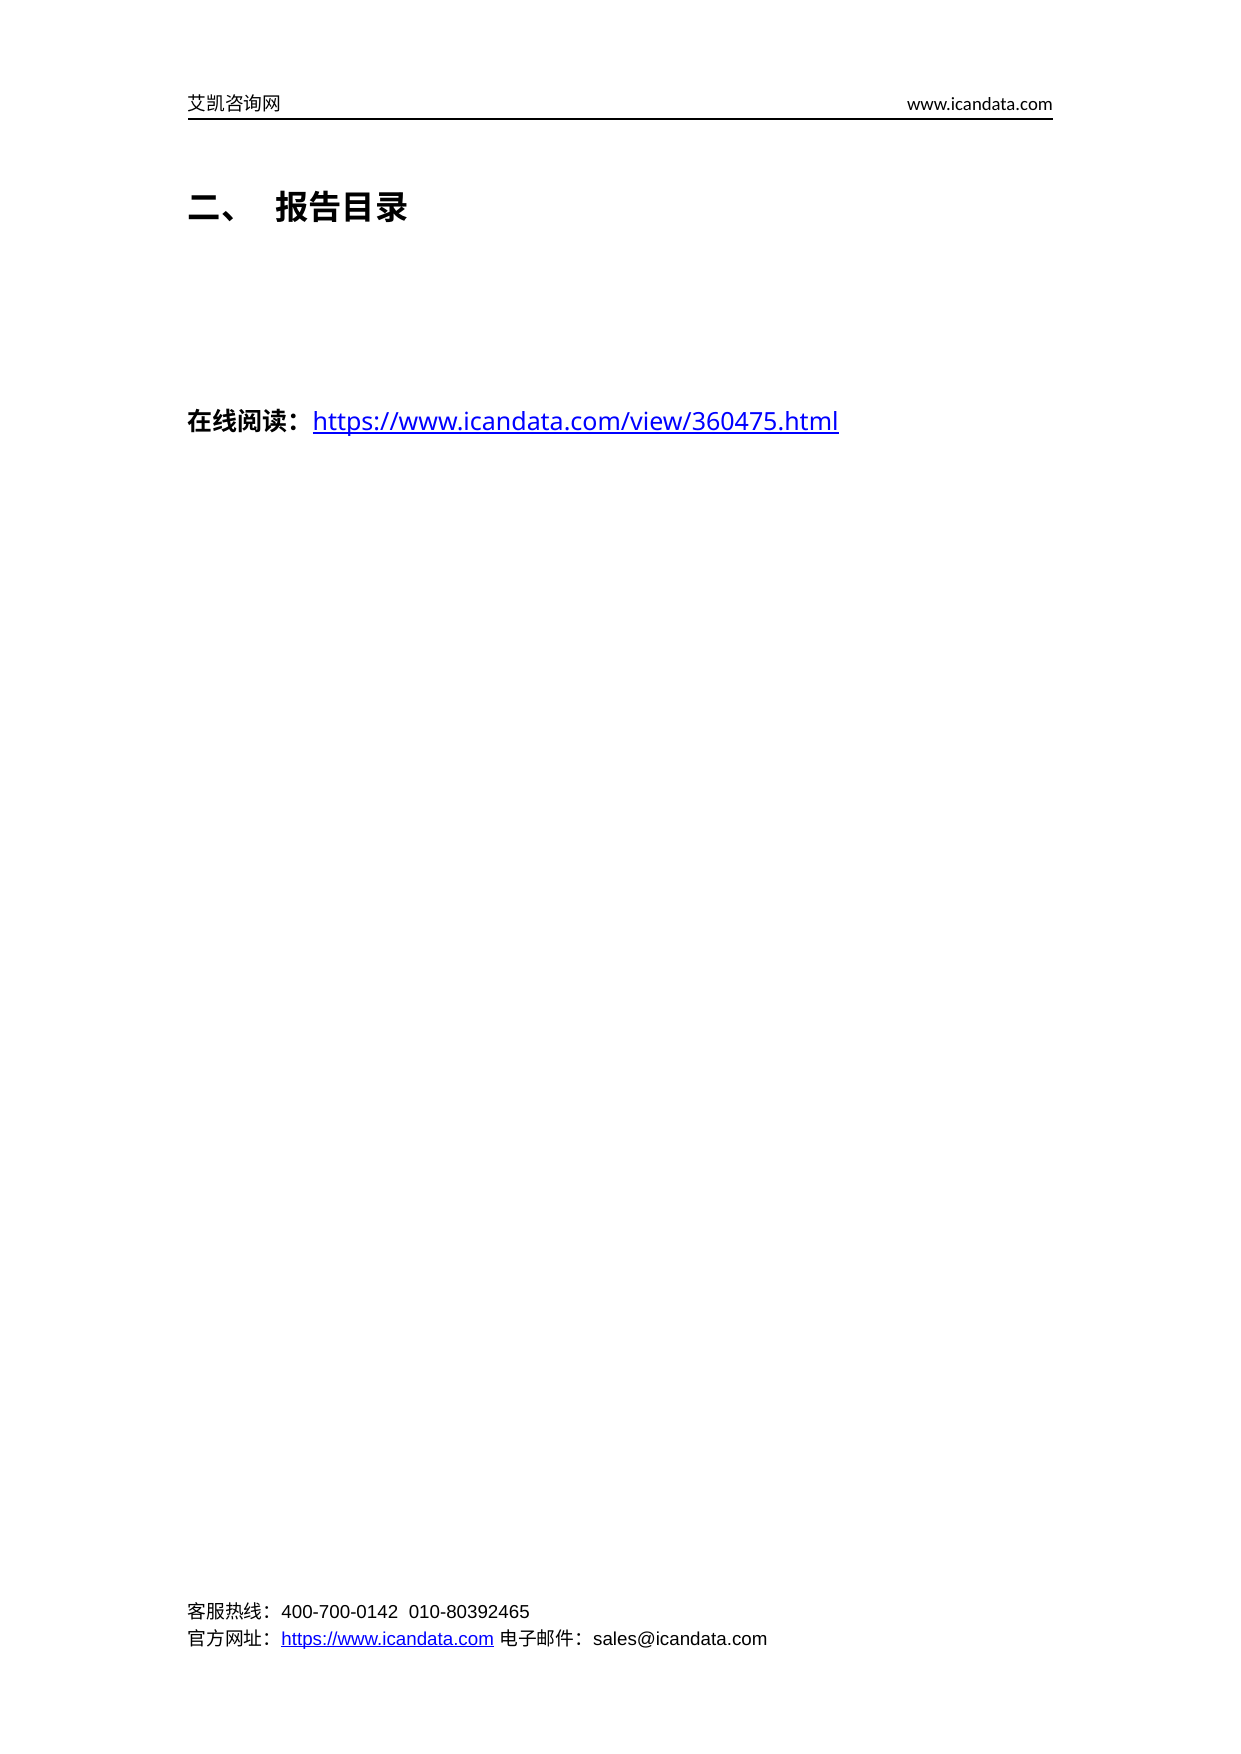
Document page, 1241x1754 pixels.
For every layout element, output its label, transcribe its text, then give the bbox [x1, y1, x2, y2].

subtitle 报告目录 [187, 172, 1053, 237]
text 在线阅读：https://www.icandata.com/view/360475.html [187, 387, 1053, 452]
